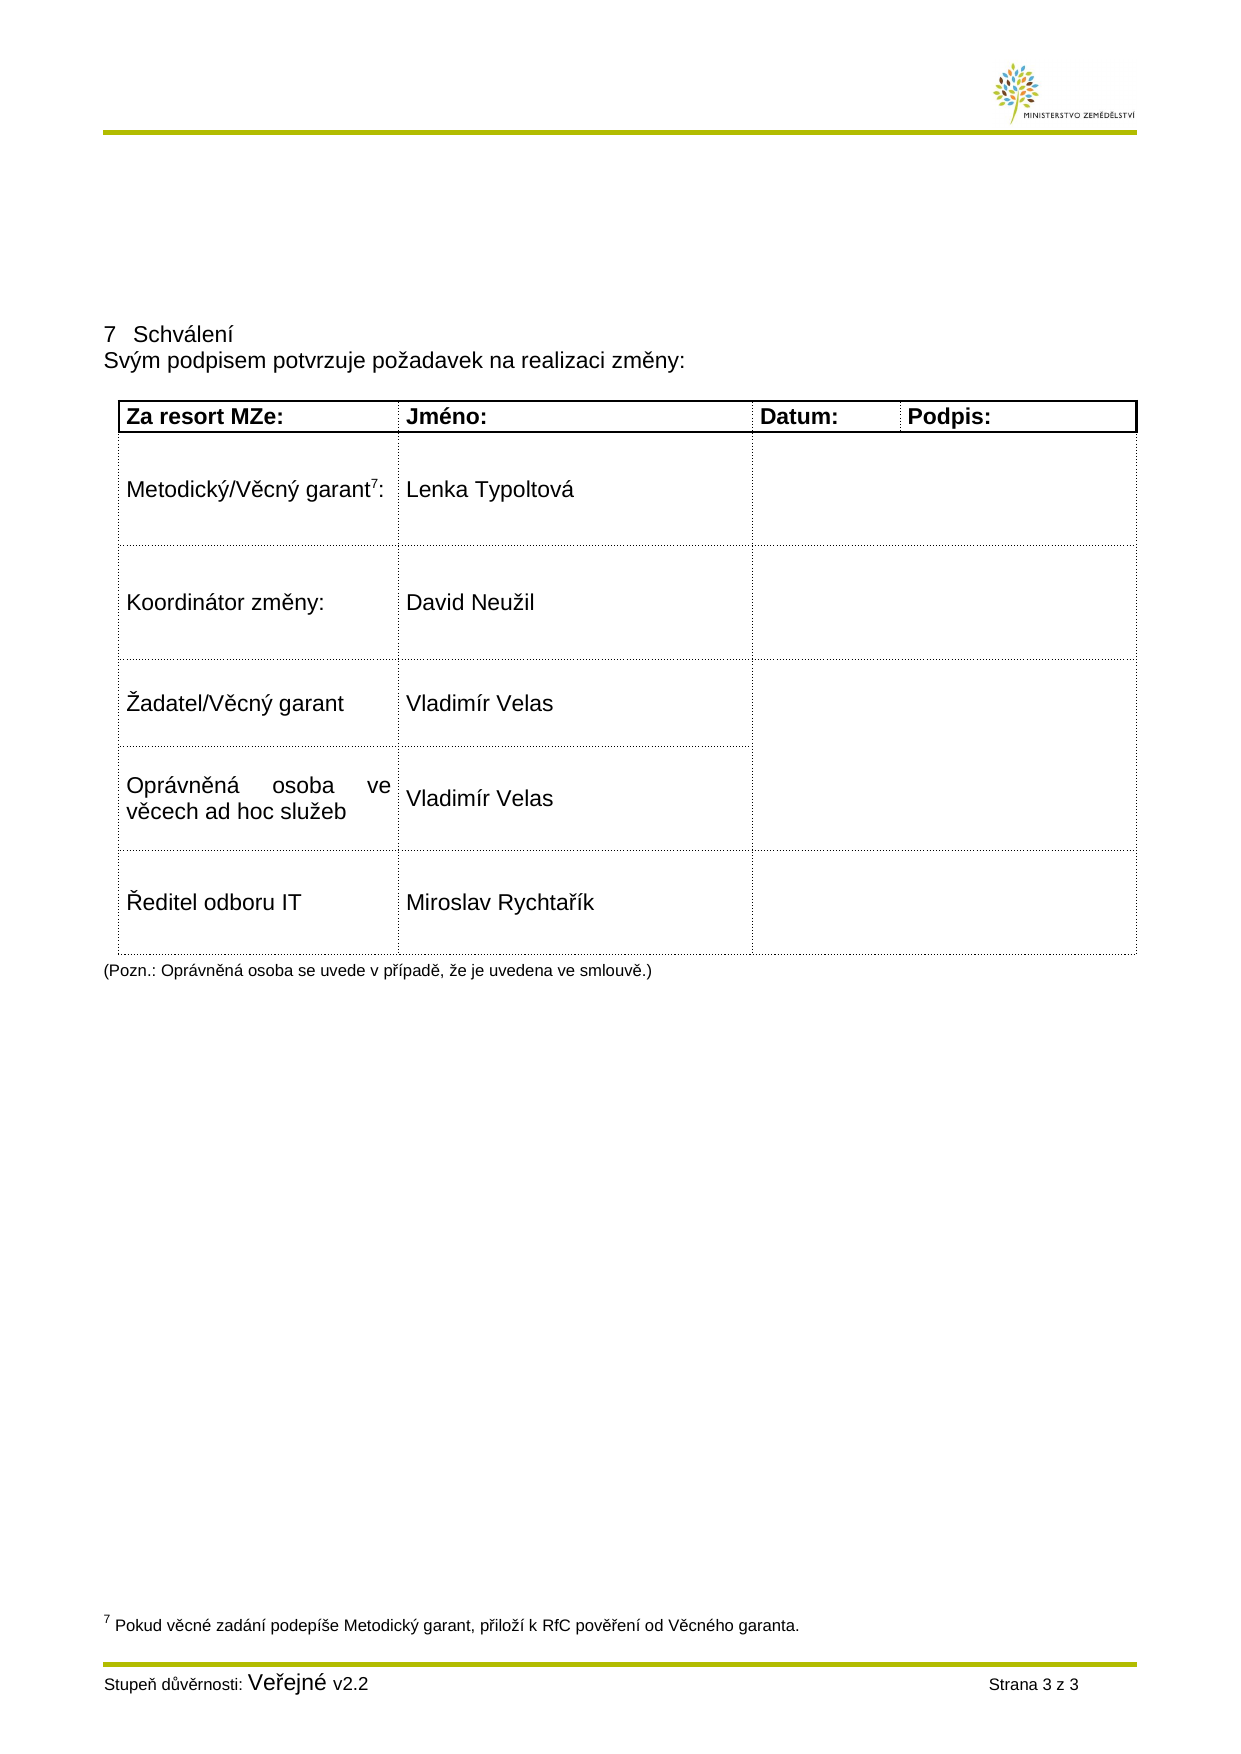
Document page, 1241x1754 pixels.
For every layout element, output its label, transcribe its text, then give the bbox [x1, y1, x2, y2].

table_header Za resort MZe: [120, 402, 398, 431]
table_cell [753, 850, 1136, 954]
table_cell David Neužil [399, 545, 752, 659]
table_cell [753, 659, 1136, 850]
table_cell Koordinátor změny: [119, 545, 398, 659]
table_cell Metodický/Věcný garant: [119, 433, 398, 545]
table_cell Ředitel odboru IT [119, 850, 398, 954]
table_cell Žadatel/Věcný garant [119, 659, 398, 746]
subtitle Schválení [103, 321, 1092, 347]
table_header Datum: [753, 402, 900, 431]
table_header Podpis: [900, 402, 1135, 431]
picture [991, 59, 1137, 128]
text (Pozn.: Oprávněná osoba se uvede v případě, že je uvedena ve smlouvě.) [103, 961, 1092, 980]
table_cell [753, 545, 1136, 659]
table_cell Oprávněná osoba ve věcech ad hoc služeb [119, 746, 398, 850]
table_cell [753, 433, 1136, 545]
table_cell Vladimír Velas [399, 659, 752, 746]
table_header Jméno: [399, 402, 752, 431]
table_cell Miroslav Rychtařík [399, 850, 752, 954]
table_cell Vladimír Velas [399, 746, 752, 850]
text Svým podpisem potvrzuje požadavek na realizaci změny: [103, 347, 1092, 373]
table_cell Lenka Typoltová [399, 433, 752, 545]
